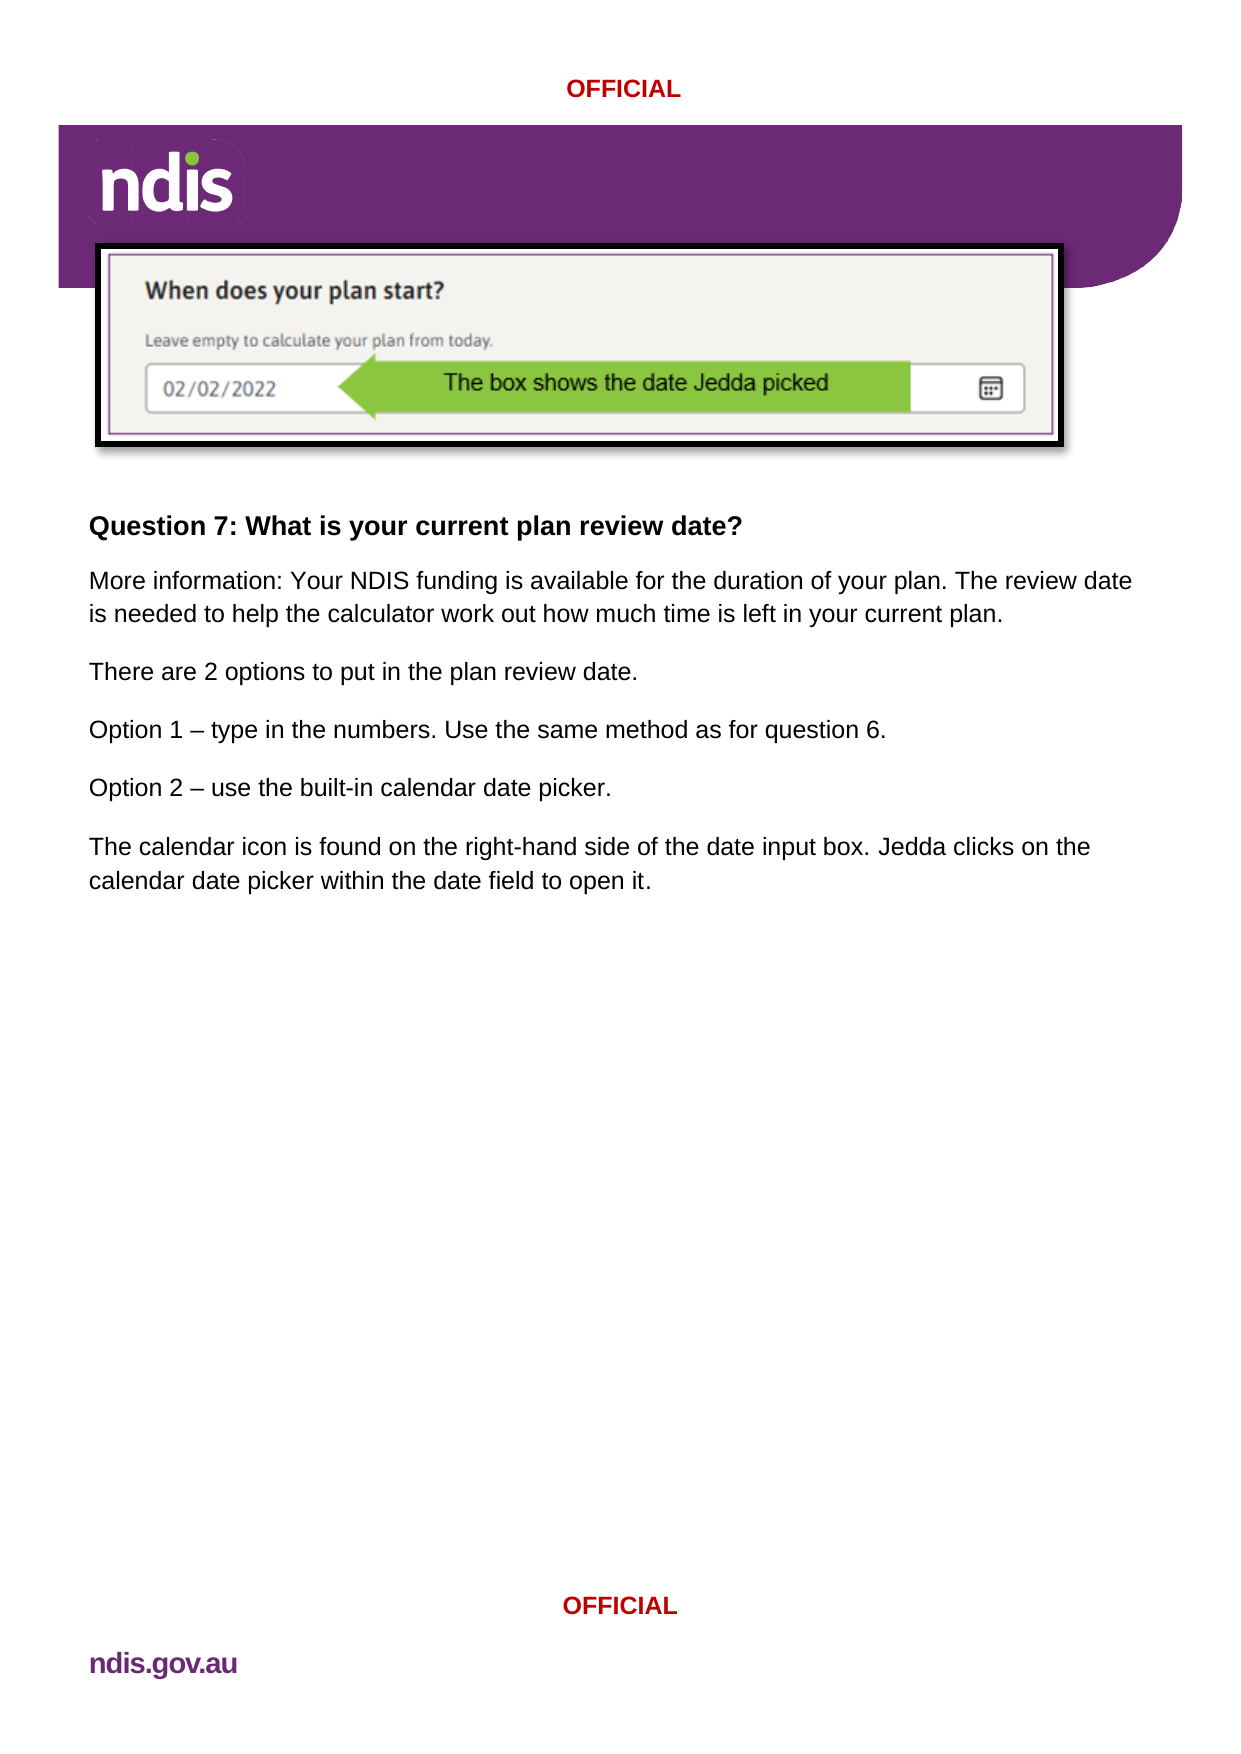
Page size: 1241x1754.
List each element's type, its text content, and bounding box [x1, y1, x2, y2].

text Option 2 – use the built-in calendar date picker. [89, 773, 1152, 802]
text Option 1 – type in the numbers. Use the same method as for question 6. [89, 715, 1152, 744]
text More information: Your NDIS funding is available for the duration of your plan. The review date is needed to help the calculator work out how much time is left in your current plan. [89, 566, 1152, 628]
subtitle Question 7: What is your current plan review date? [89, 510, 1152, 541]
picture [58, 125, 1183, 288]
text The calendar icon is found on the right-hand side of the date input box. Jedda clicks on the calendar date picker within the date field to open it. [89, 831, 1152, 895]
picture [101, 249, 1058, 441]
text There are 2 options to put in the plan review date. [89, 657, 1152, 686]
